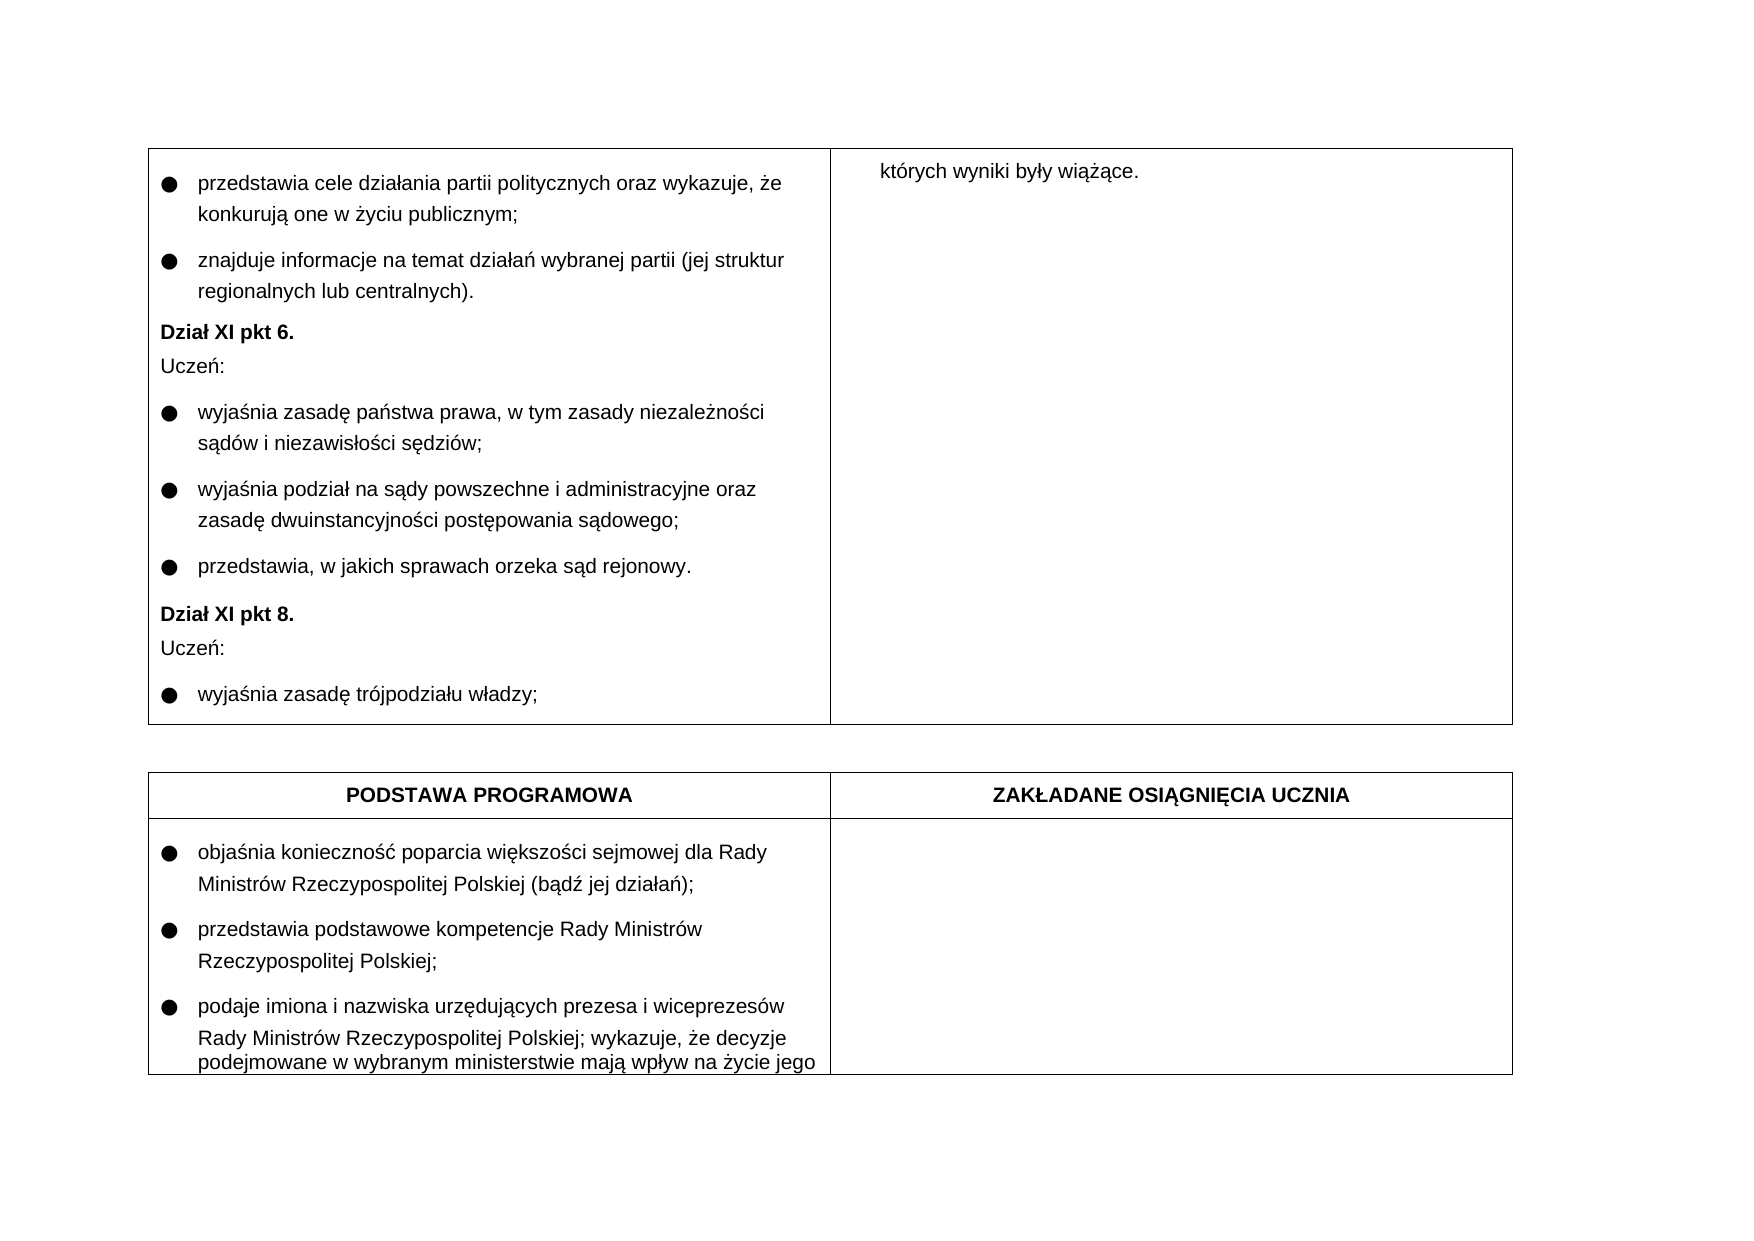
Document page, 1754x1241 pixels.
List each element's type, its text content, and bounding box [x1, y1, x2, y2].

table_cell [149, 819, 830, 1074]
table_header ZAKŁADANE OSIĄGNIĘCIA UCZNIA [831, 773, 1512, 817]
table_cell [831, 819, 1512, 1074]
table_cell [831, 149, 1512, 724]
table_header PODSTAWA PROGRAMOWA [149, 773, 830, 817]
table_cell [149, 149, 830, 724]
